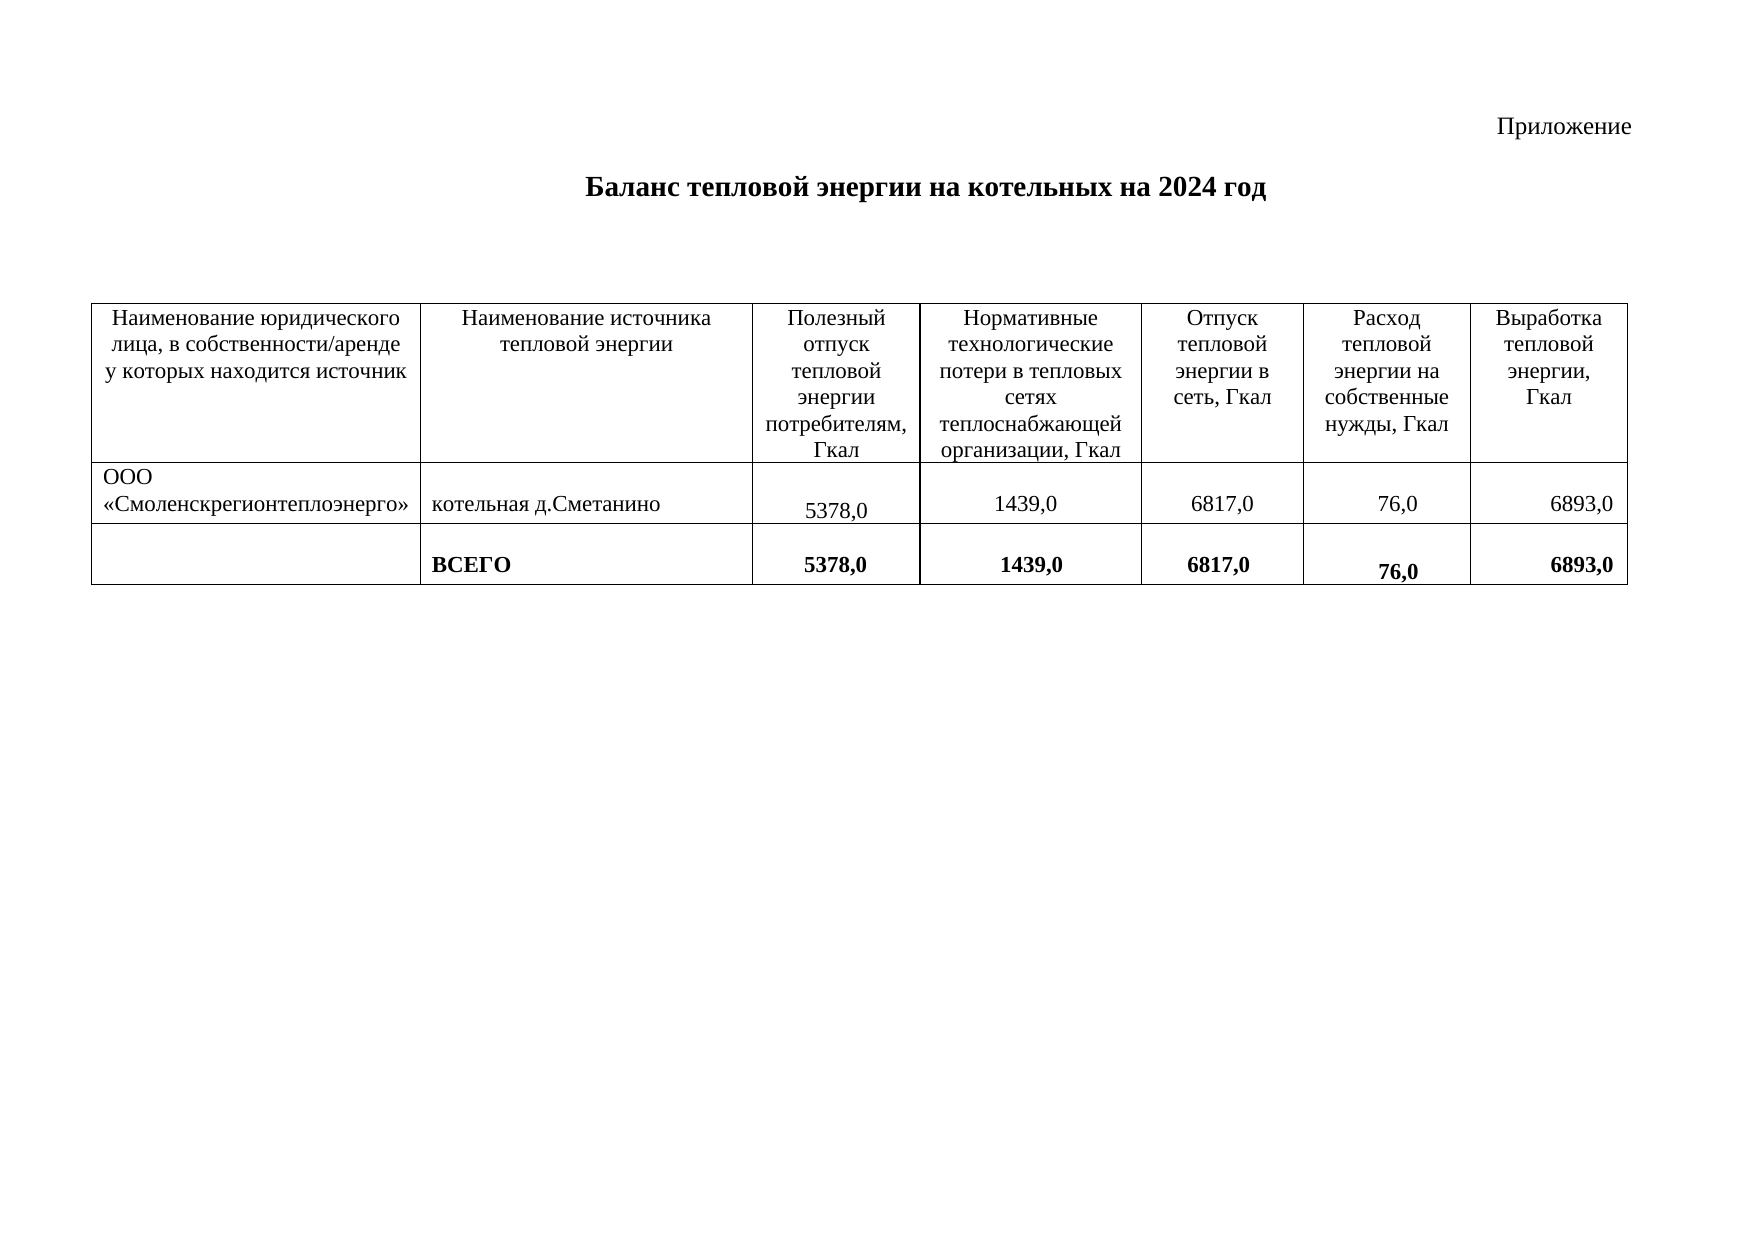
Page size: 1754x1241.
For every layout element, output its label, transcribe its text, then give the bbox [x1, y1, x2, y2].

text Приложение [148, 111, 1724, 140]
table_cell 6893,0 [1471, 463, 1627, 523]
table_cell ООО «Смоленскрегионтеплоэнерго» [92, 463, 420, 523]
table_cell 6817,0 [1142, 463, 1303, 523]
table_cell ВСЕГО [421, 524, 752, 584]
table_cell 5378,0 [753, 463, 919, 523]
table_cell [92, 524, 420, 584]
text Баланс тепловой энергии на котельных на 2024 год [148, 169, 1724, 202]
table_cell 5378,0 [753, 524, 919, 584]
table_header Выработка тепловой энергии, Гкал [1471, 304, 1627, 462]
table_cell 1439,0 [921, 463, 1141, 523]
table_cell 76,0 [1304, 524, 1470, 584]
table_cell 1439,0 [921, 524, 1141, 584]
table_header Наименование источника тепловой энергии [421, 304, 752, 462]
table_header Расход тепловой энергии на собственные нужды, Гкал [1304, 304, 1470, 462]
table_cell котельная д.Сметанино [421, 463, 752, 523]
table_header Нормативные технологические потери в тепловых сетях теплоснабжающей организации, Гкал [921, 304, 1141, 462]
table_header Наименование юридического лица, в собственности/аренде у которых находится источник [92, 304, 420, 462]
table_header Полезный отпуск тепловой энергии потребителям, Гкал [753, 304, 919, 462]
table_cell 6893,0 [1471, 524, 1627, 584]
table_cell 76,0 [1304, 463, 1470, 523]
table_header Отпуск тепловой энергии в сеть, Гкал [1142, 304, 1303, 462]
table_cell 6817,0 [1142, 524, 1303, 584]
